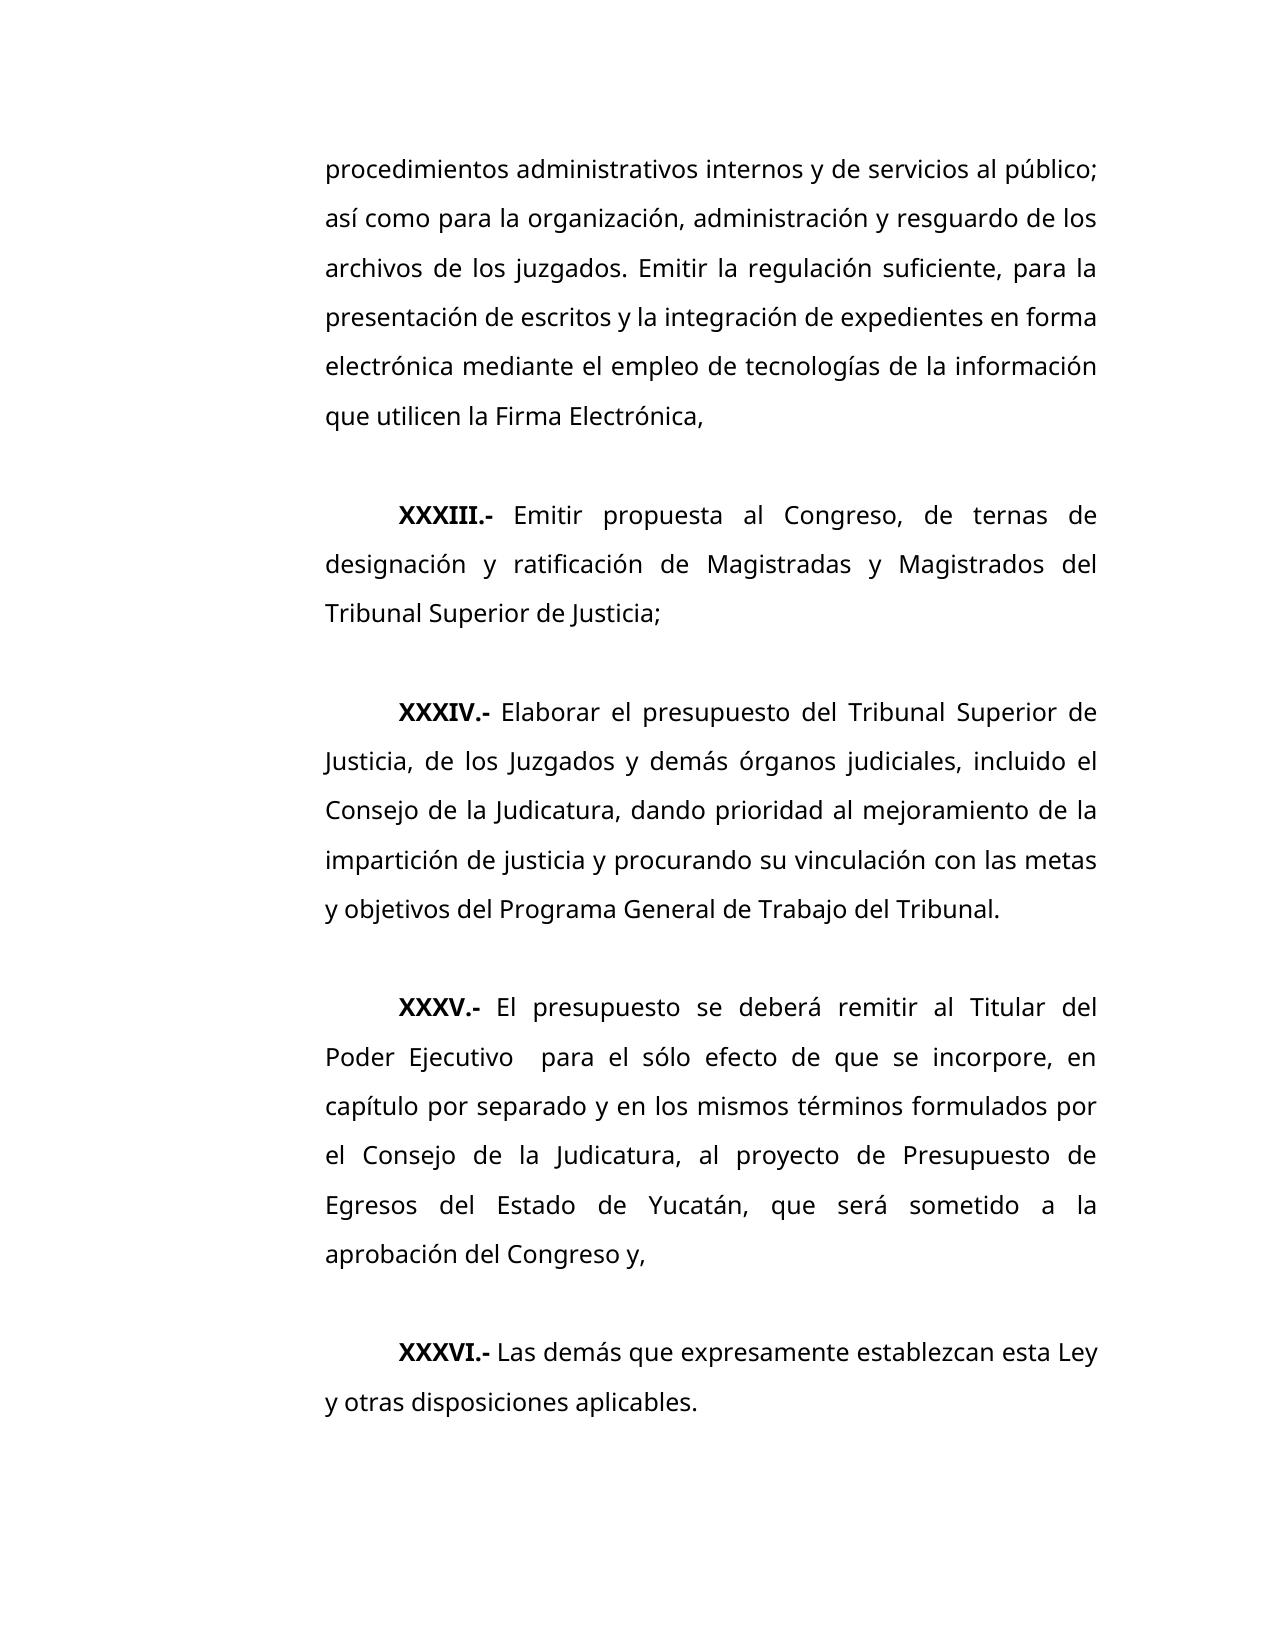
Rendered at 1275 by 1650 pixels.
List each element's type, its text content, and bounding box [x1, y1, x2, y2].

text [325, 151, 1098, 432]
text XXXVI.- Las demás que expresamente establezcan esta Ley y otras disposiciones aplicables. [325, 1335, 1098, 1418]
text XXXIV.- Elaborar el presupuesto del Tribunal Superior de Justicia, de los Juzgados y demás órganos judiciales, incluido el Consejo de la Judicatura, dando prioridad al mejoramiento de la impartición de justicia y procurando su vinculación con las metas y objetivos del Programa General de Trabajo del Tribunal. [325, 694, 1098, 926]
text XXXIII.- Emitir propuesta al Congreso, de ternas de designación y ratificación de Magistradas y Magistrados del Tribunal Superior de Justicia; [325, 497, 1098, 630]
text XXXV.- El presupuesto se deberá remitir al Titular del Poder Ejecutivo para el sólo efecto de que se incorpore, en capítulo por separado y en los mismos términos formulados por el Consejo de la Judicatura, al proyecto de Presupuesto de Egresos del Estado de Yucatán, que será sometido a la aprobación del Congreso y, [325, 990, 1098, 1271]
